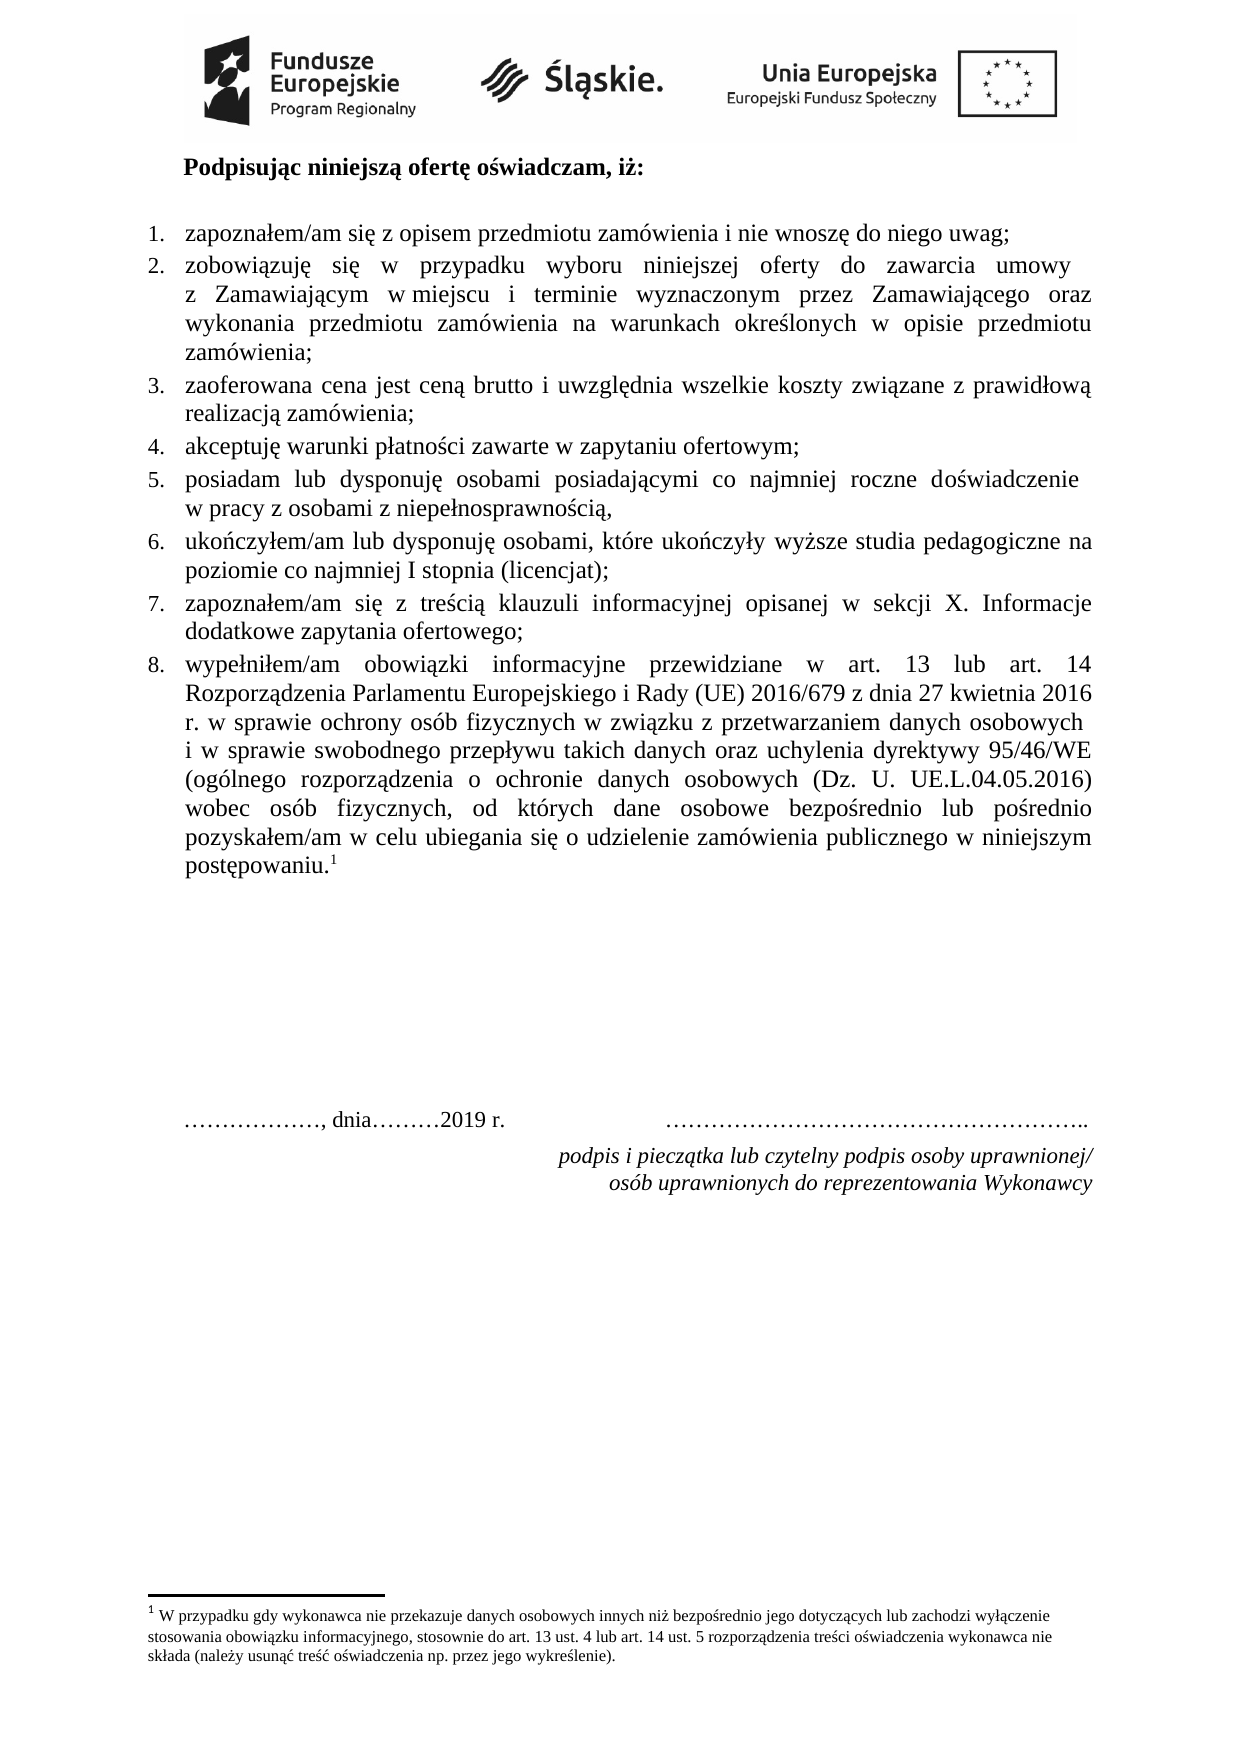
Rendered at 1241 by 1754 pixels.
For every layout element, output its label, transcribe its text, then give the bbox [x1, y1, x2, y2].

list zobowiązuję się w przypadku wyboru niniejszej oferty do zawarcia umowy z Zamawiającym w miejscu i terminie wyznaczonym przez Zamawiającego oraz wykonania przedmiotu zamówienia na warunkach określonych w opisie przedmiotu zamówienia; [148, 251, 1093, 366]
list zaoferowana cena jest ceną brutto i uwzględnia wszelkie koszty związane z prawidłową realizacją zamówienia; [148, 370, 1093, 427]
list wypełniłem/am obowiązki informacyjne przewidziane w art. 13 lub art. 14 Rozporządzenia Parlamentu Europejskiego i Rady (UE) 2016/679 z dnia 27 kwietnia 2016 r. w sprawie ochrony osób fizycznych w związku z przetwarzaniem danych osobowych i w sprawie swobodnego przepływu takich danych oraz uchylenia dyrektywy 95/46/WE (ogólnego rozporządzenia o ochronie danych osobowych (Dz. U. UE.L.04.05.2016) wobec osób fizycznych, od których dane osobowe bezpośrednio lub pośrednio pozyskałem/am w celu ubiegania się o udzielenie zamówienia publicznego w niniejszym postępowaniu. [148, 649, 1093, 879]
text ………………, dnia………2019 r. ……………………………………………….. [148, 1107, 1093, 1133]
list posiadam lub dysponuję osobami posiadającymi co najmniej roczne doświadczenie w pracy z osobami z niepełnosprawnością, [148, 464, 1093, 522]
list akceptuję warunki płatności zawarte w zapytaniu ofertowym; [148, 431, 1093, 460]
text podpis i pieczątka lub czytelny podpis osoby uprawnionej/ osób uprawnionych do reprezentowania Wykonawcy [148, 1142, 1093, 1195]
list zapoznałem/am się z opisem przedmiotu zamówienia i nie wnoszę do niego uwag; [148, 218, 1093, 246]
list zapoznałem/am się z treścią klauzuli informacyjnej opisanej w sekcji X. Informacje dodatkowe zapytania ofertowego; [148, 588, 1093, 645]
picture [183, 14, 1078, 143]
text Podpisując niniejszą ofertę oświadczam, iż: [148, 152, 1093, 181]
list ukończyłem/am lub dysponuję osobami, które ukończyły wyższe studia pedagogiczne na poziomie co najmniej I stopnia (licencjat); [148, 526, 1093, 583]
